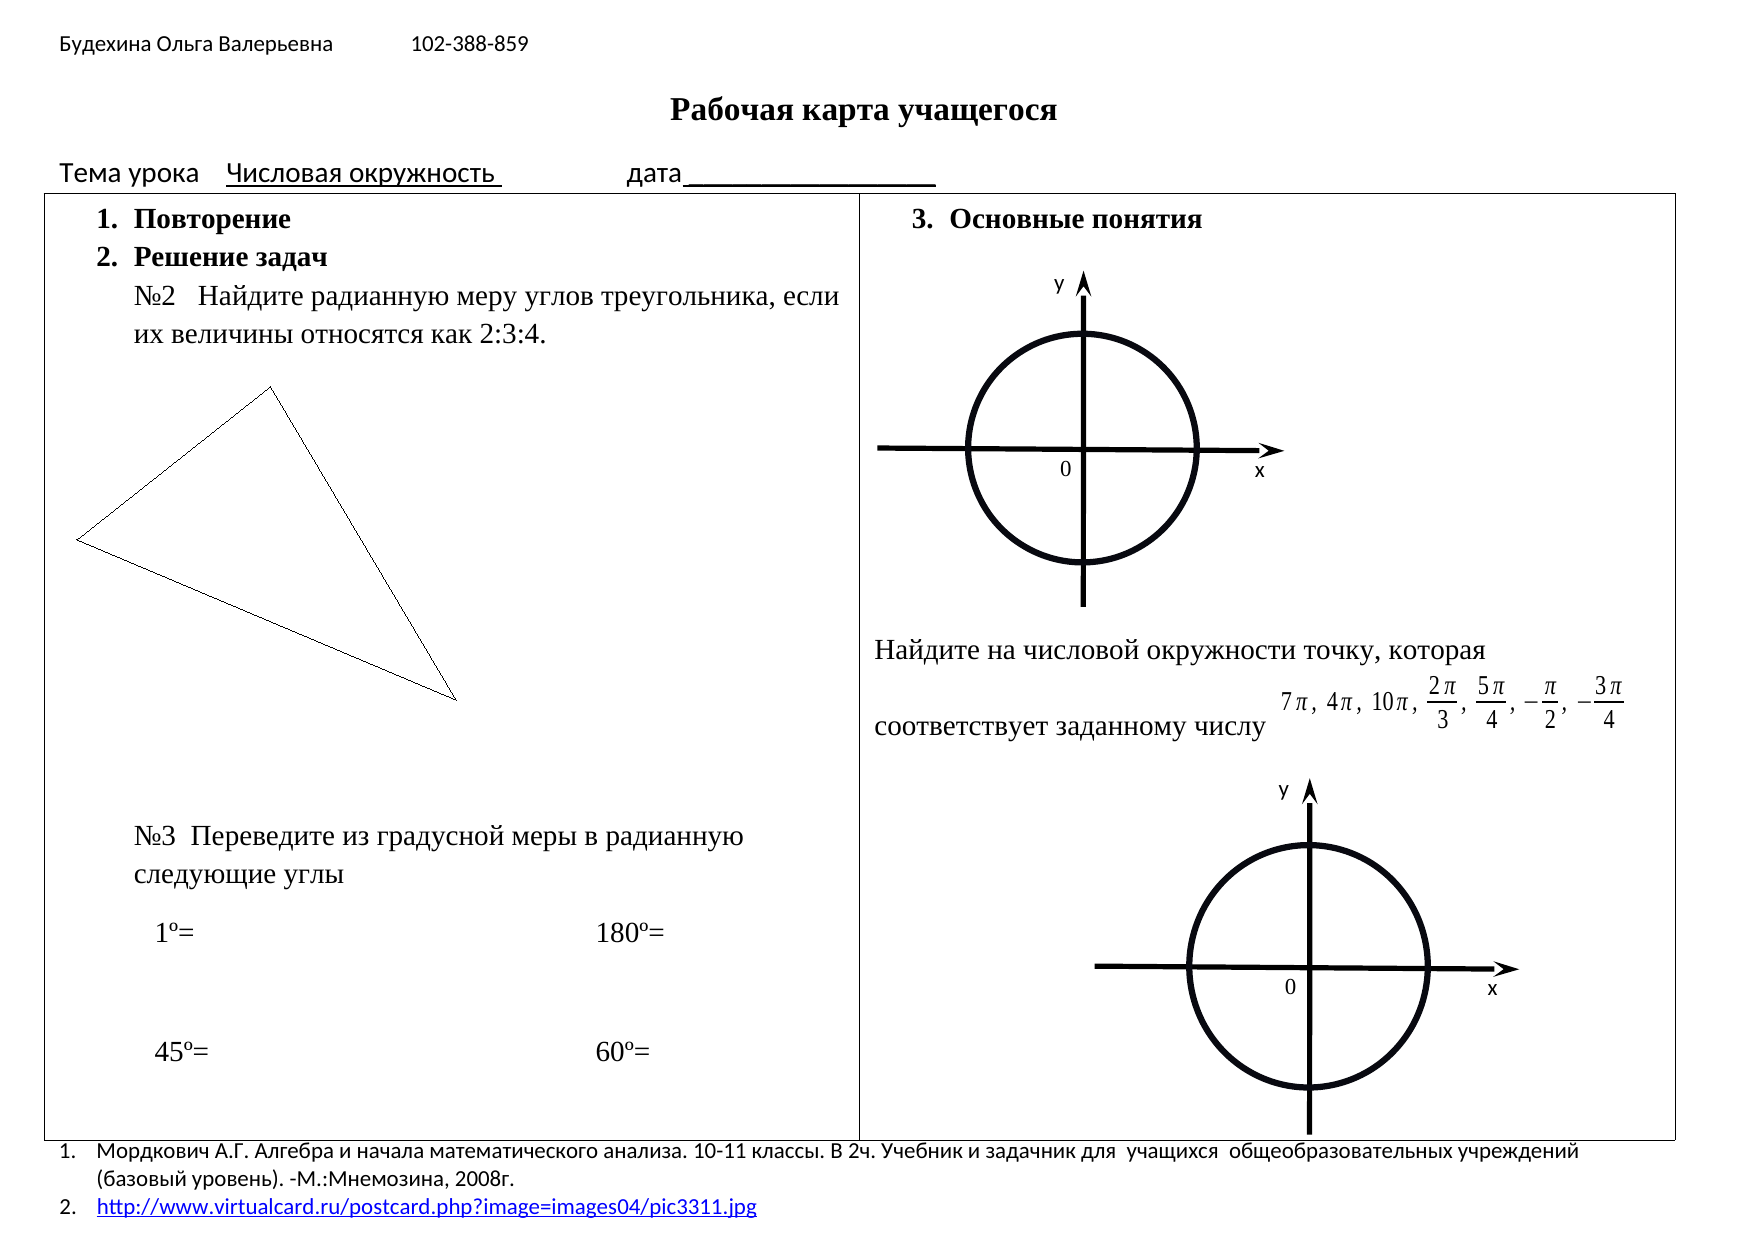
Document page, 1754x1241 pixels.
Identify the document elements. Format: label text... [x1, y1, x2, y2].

text Рабочая карта учащегося [59, 89, 1668, 128]
list Тема урока Числовая окружность дата _________________ [59, 154, 1668, 190]
